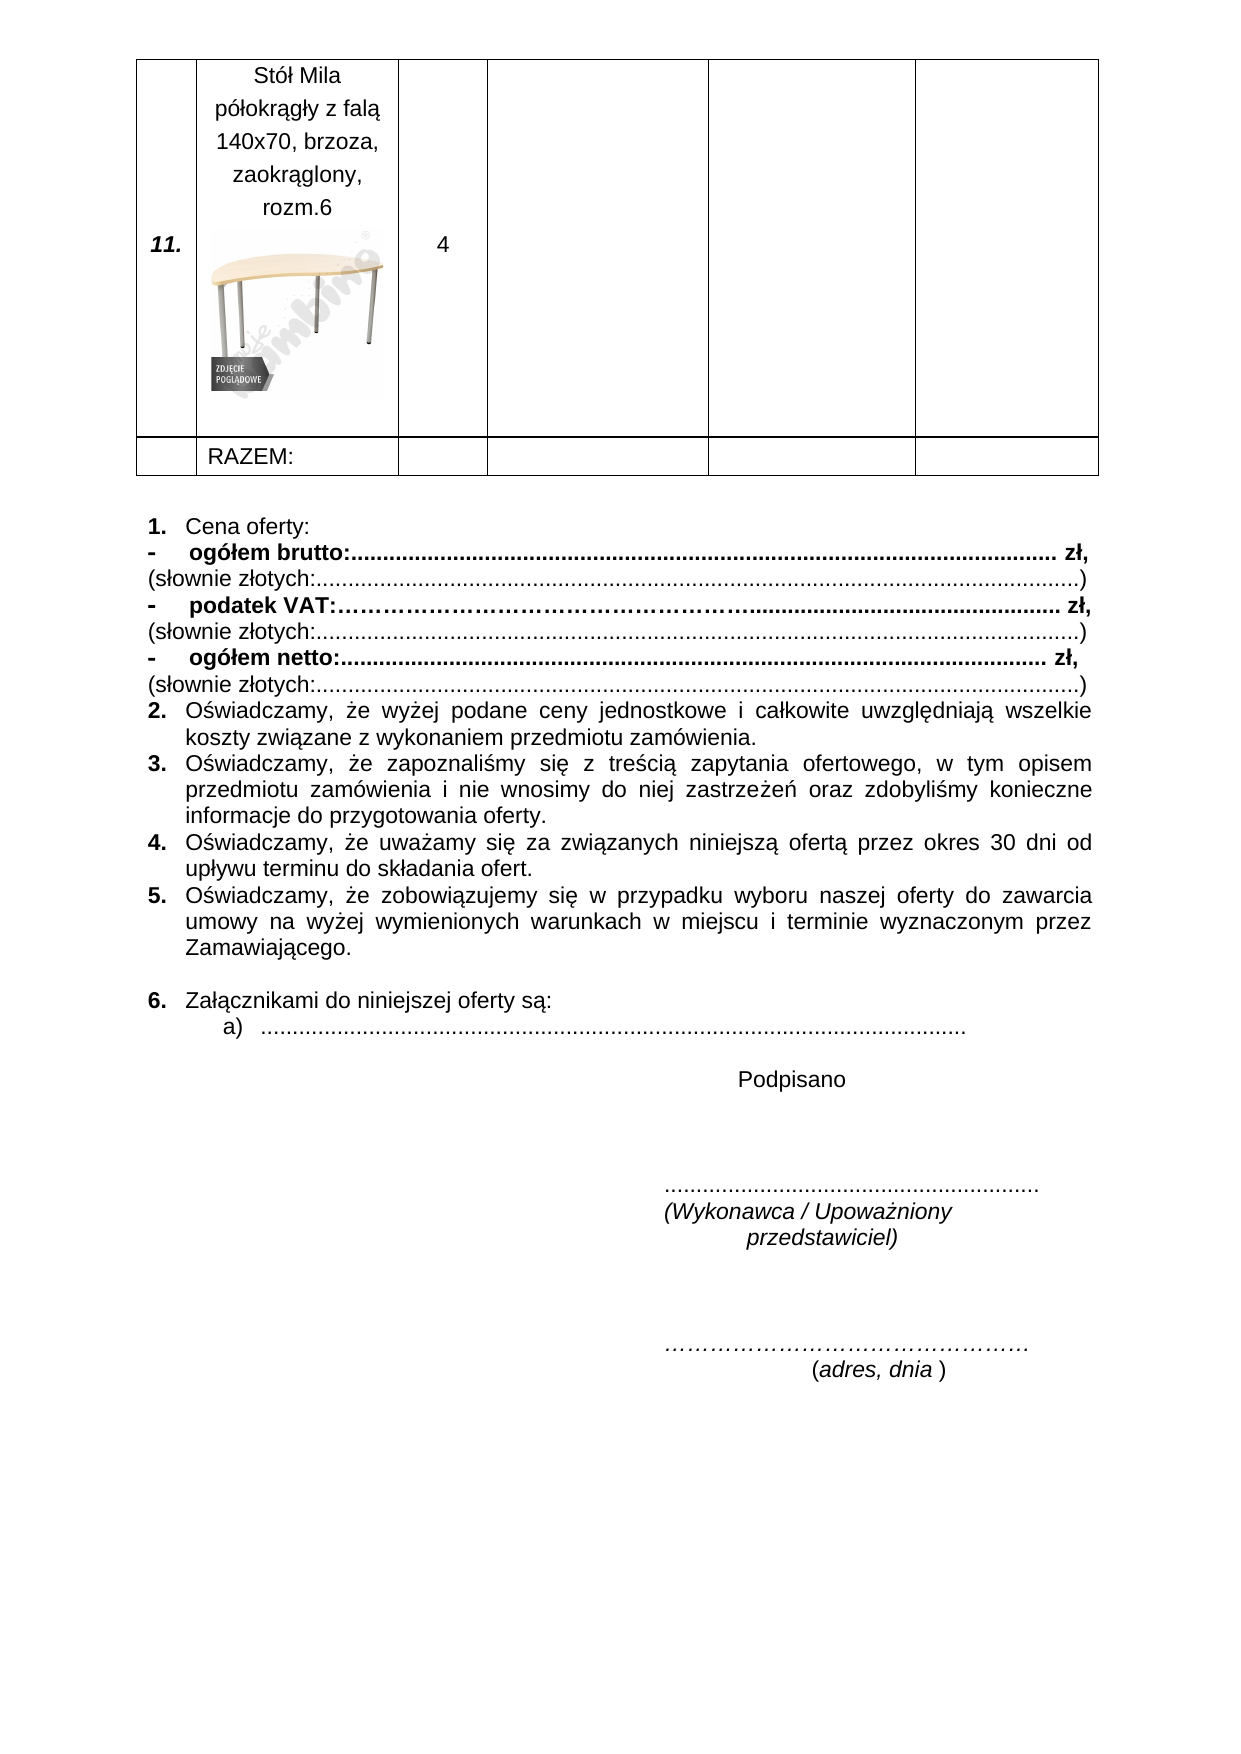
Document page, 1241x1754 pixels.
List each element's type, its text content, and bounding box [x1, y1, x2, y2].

list Oświadczamy, że zapoznaliśmy się z treścią zapytania ofertowego, w tym opisem przedmiotu zamówienia i nie wnosimy do niej zastrzeżeń oraz zdobyliśmy konieczne informacje do przygotowania oferty. [148, 750, 1093, 829]
list Cena oferty: [148, 513, 1093, 539]
list ogółem brutto:............................................................................................................... zł, [148, 539, 1093, 565]
table_cell 4 [399, 60, 487, 436]
text (Wykonawca / Upoważniony [590, 1198, 1093, 1224]
table_cell 11. [137, 60, 196, 436]
list Oświadczamy, że wyżej podane ceny jednostkowe i całkowite uwzględniają wszelkie koszty związane z wykonaniem przedmiotu zamówienia. [148, 697, 1093, 750]
picture [211, 228, 384, 401]
table_cell [916, 60, 1098, 436]
list Oświadczamy, że uważamy się za związanych niniejszą ofertą przez okres 30 dni od upływu terminu do składania ofert. [148, 829, 1093, 882]
table_cell [709, 438, 915, 474]
table_cell [488, 60, 708, 436]
table_cell [916, 438, 1098, 474]
list Załącznikami do niniejszej oferty są: [148, 987, 1093, 1013]
text (słownie złotych:........................................................................................................................) [148, 618, 1093, 644]
text (słownie złotych:........................................................................................................................) [148, 671, 1093, 697]
list podatek VAT:………………………………………………................................................. zł, [148, 592, 1093, 618]
list Oświadczamy, że zobowiązujemy się w przypadku wyboru naszej oferty do zawarcia umowy na wyżej wymienionych warunkach w miejscu i terminie wyznaczonym przez Zamawiającego. [148, 882, 1093, 961]
table_cell [137, 438, 196, 474]
list ogółem netto:............................................................................................................... zł, [148, 644, 1093, 671]
text ........................................................... [590, 1171, 1093, 1198]
text (słownie złotych:........................................................................................................................) [148, 565, 1093, 592]
text (adres, dnia ) [738, 1356, 1093, 1382]
text przedstawiciel) [590, 1224, 1093, 1251]
text Podpisano [664, 1066, 1093, 1092]
table_cell Stół Mila półokrągły z falą 140x70, brzoza, zaokrąglony, rozm.6 [197, 60, 398, 436]
table_cell [399, 438, 487, 474]
list ............................................................................................................... [223, 1013, 1093, 1040]
text ………………………………………… [590, 1329, 1093, 1356]
table_cell [488, 438, 708, 474]
table_cell RAZEM: [197, 438, 398, 474]
table_cell [709, 60, 915, 436]
